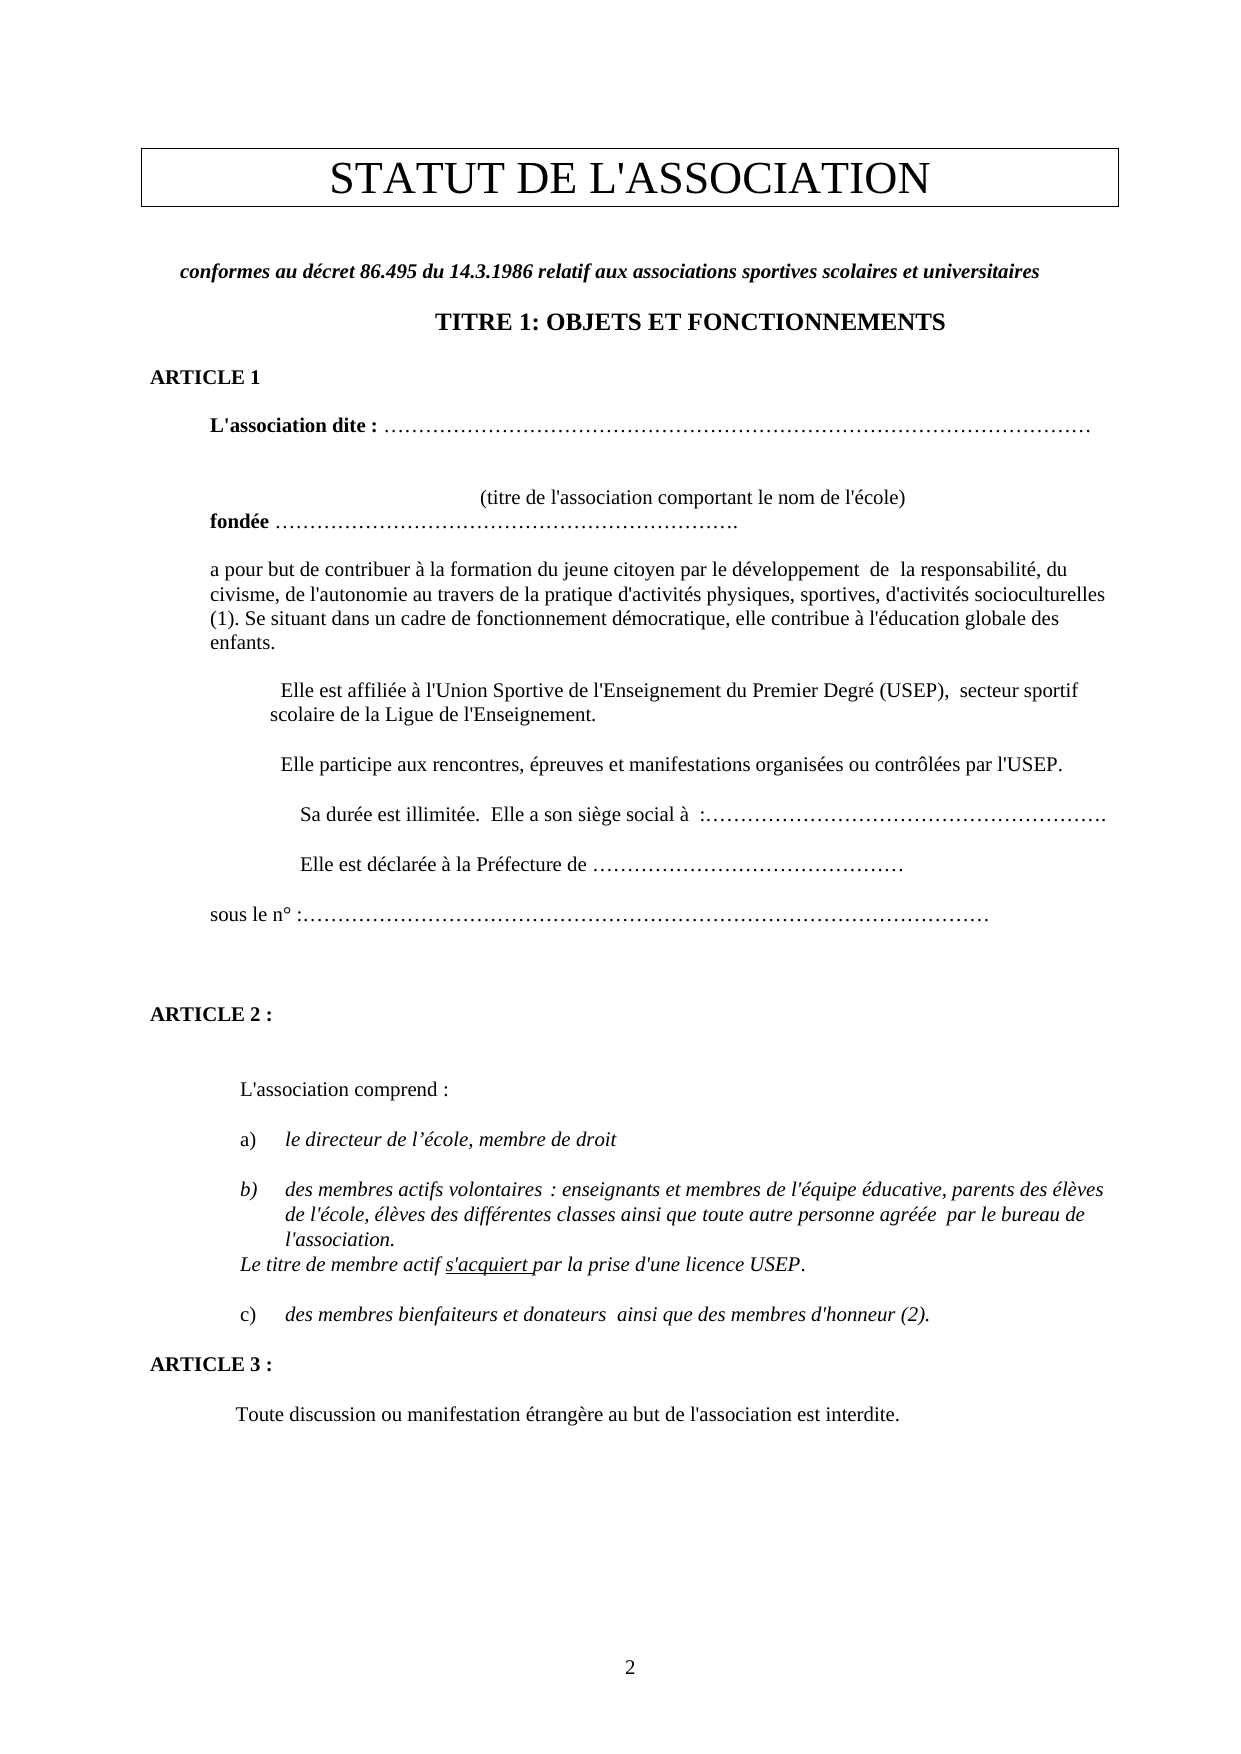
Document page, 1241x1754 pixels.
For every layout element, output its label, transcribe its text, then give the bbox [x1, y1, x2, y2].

text Elle participe aux rencontres, épreuves et manifestations organisées ou contrôlées par l'USEP. [210, 726, 1110, 776]
text Le titre de membre actif s'acquiert par la prise d'une licence USEP. [240, 1251, 1110, 1276]
text a) le directeur de l’école, membre de droit [240, 1126, 1110, 1151]
text Elle est déclarée à la Préfecture de ……………………………………… [210, 826, 1110, 876]
text (titre de l'association comportant le nom de l'école) [480, 485, 1110, 509]
text L'association dite : ………………………………………………………………………………………… [210, 413, 1110, 437]
text ARTICLE 2 : [150, 976, 1110, 1026]
text b) des membres actifs volontaires : enseignants et membres de l'équipe éducative, parents des élèves de l'école, élèves des différentes classes ainsi que toute autre personne agréée par le bureau de l'association. [240, 1176, 1110, 1251]
text ARTICLE 1 [150, 365, 1110, 389]
text Toute discussion ou manifestation étrangère au but de l'association est interdite. [210, 1401, 1110, 1426]
text Elle est affiliée à l'Union Sportive de l'Enseignement du Premier Degré (USEP), secteur sportif scolaire de la Ligue de l'Enseignement. [270, 678, 1110, 726]
text a pour but de contribuer à la formation du jeune citoyen par le développement de la responsabilité, du civisme, de l'autonomie au travers de la pratique d'activités physiques, sportives, d'activités socioculturelles (1). Se situant dans un cadre de fonctionnement démocratique, elle contribue à l'éducation globale des enfants. [210, 557, 1110, 654]
text TITRE 1: OBJETS ET FONCTIONNEMENTS [435, 307, 1110, 336]
text fondée …………………………………………………………. [210, 509, 1110, 533]
text conformes au décret 86.495 du 14.3.1986 relatif aux associations sportives scolaires et universitaires [180, 259, 1110, 283]
text Sa durée est illimitée. Elle a son siège social à :…………………………………………………. [210, 776, 1110, 826]
text L'association comprend : [240, 1076, 1110, 1101]
text c) des membres bienfaiteurs et donateurs ainsi que des membres d'honneur (2). [240, 1301, 1110, 1326]
title STATUT DE L'ASSOCIATION [142, 149, 1118, 206]
text ARTICLE 3 : [150, 1351, 1110, 1376]
text sous le n° :……………………………………………………………………………………… [210, 876, 1110, 926]
